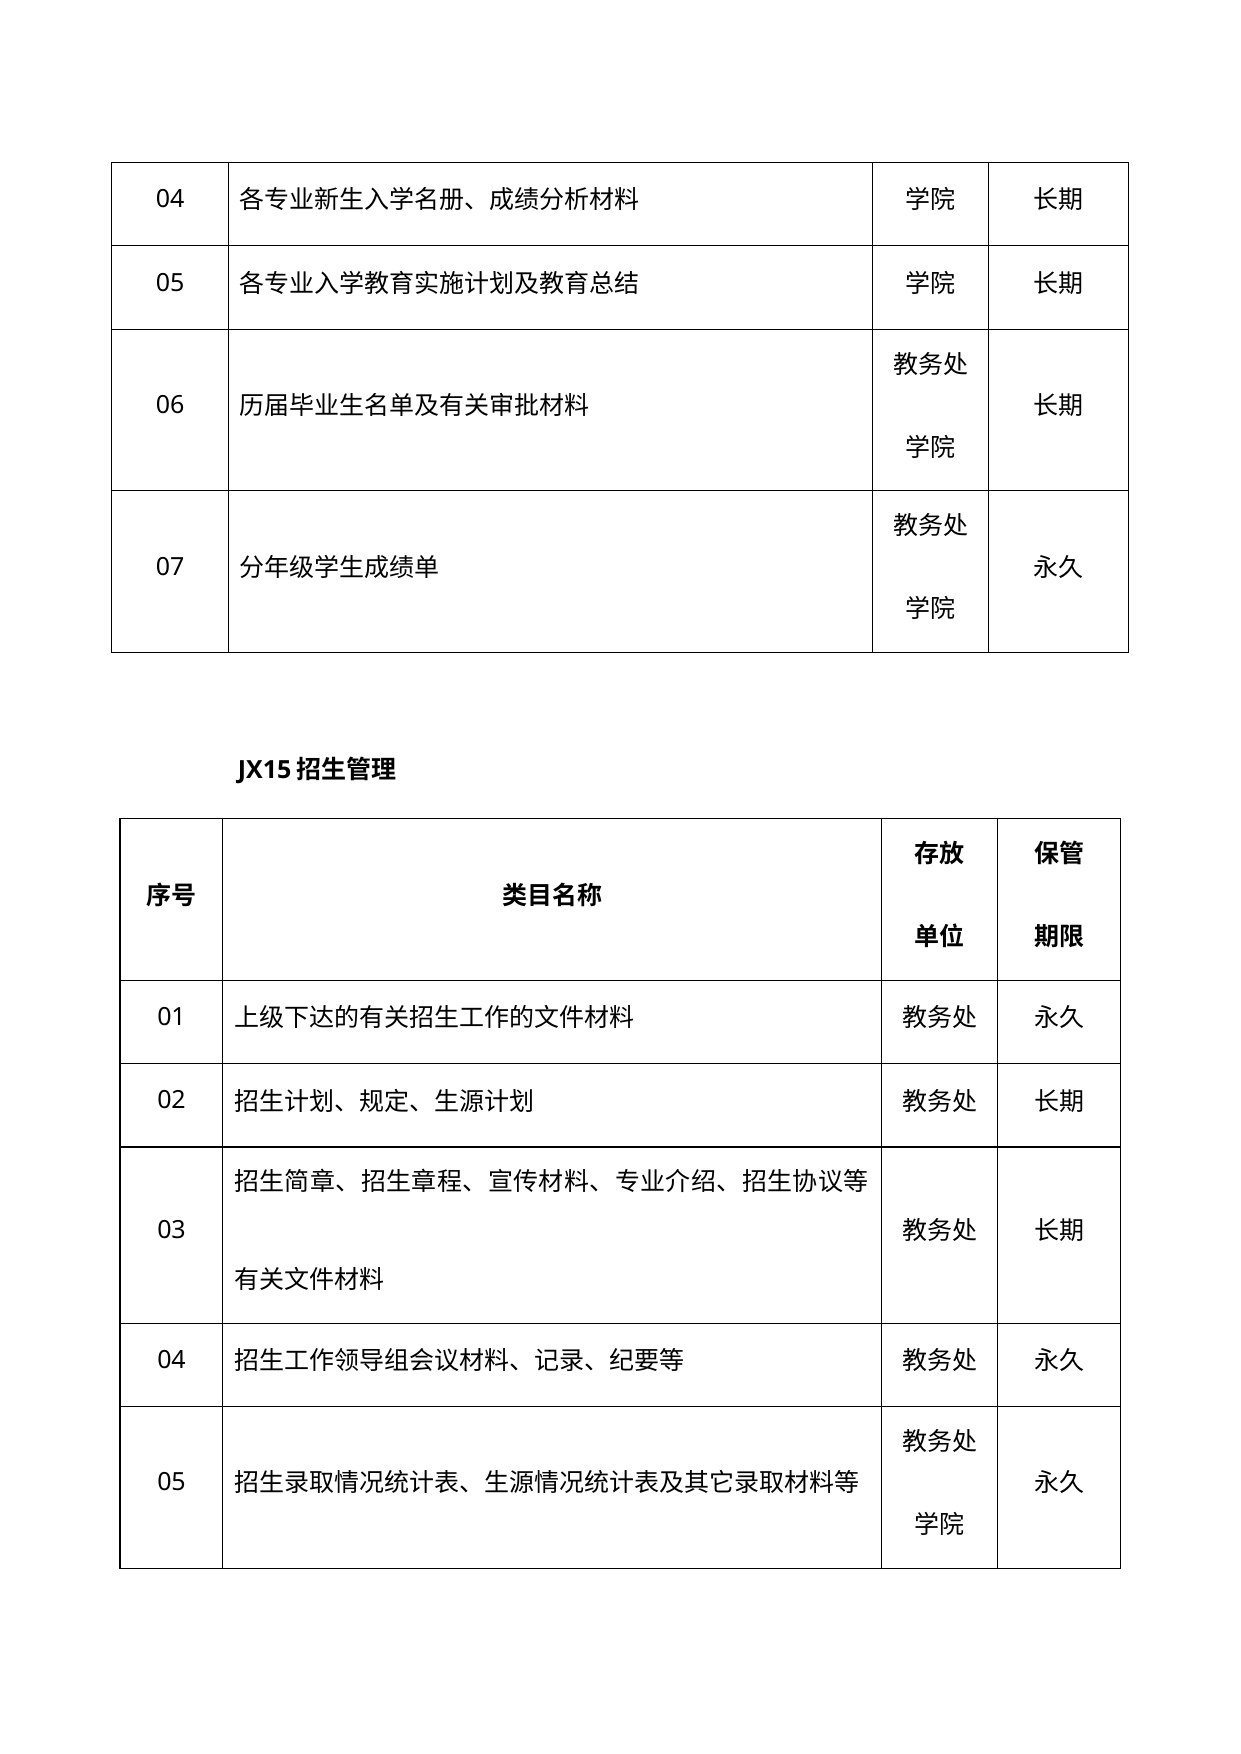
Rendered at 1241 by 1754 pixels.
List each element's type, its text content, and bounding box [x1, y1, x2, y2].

table_cell 教务处 学院 [882, 1407, 997, 1567]
table_cell 长期 [998, 1064, 1120, 1146]
table_cell 06 [112, 330, 228, 490]
table_cell 各专业入学教育实施计划及教育总结 [229, 246, 872, 329]
table_header 类目名称 [223, 819, 881, 980]
table_cell 05 [121, 1407, 222, 1567]
table_cell 永久 [998, 981, 1120, 1063]
table_cell 教务处 [882, 1148, 997, 1322]
table_cell 05 [112, 246, 228, 329]
table_cell 各专业新生入学名册、成绩分析材料 [229, 163, 872, 245]
table_cell 04 [121, 1324, 222, 1406]
table_cell 04 [112, 163, 228, 245]
table_cell 上级下达的有关招生工作的文件材料 [223, 981, 881, 1063]
table_cell 教务处 学院 [873, 330, 988, 490]
table_cell 01 [121, 981, 222, 1063]
table_cell 学院 [873, 163, 988, 245]
table_header 序号 [121, 819, 222, 980]
table_cell 招生简章、招生章程、宣传材料、专业介绍、招生协议等有关文件材料 [223, 1148, 881, 1322]
table_cell 历届毕业生名单及有关审批材料 [229, 330, 872, 490]
table_cell 分年级学生成绩单 [229, 491, 872, 652]
table_cell 招生工作领导组会议材料、记录、纪要等 [223, 1324, 881, 1406]
table_cell 长期 [989, 330, 1128, 490]
table_header 存放 单位 [882, 819, 997, 980]
table_cell 永久 [998, 1407, 1120, 1567]
table_cell 02 [121, 1064, 222, 1146]
table_cell 招生录取情况统计表、生源情况统计表及其它录取材料等 [223, 1407, 881, 1567]
table_cell 招生计划、规定、生源计划 [223, 1064, 881, 1146]
table_cell 03 [121, 1148, 222, 1322]
table_cell 教务处 [882, 1064, 997, 1146]
table_cell 学院 [873, 246, 988, 329]
table_cell 教务处 [882, 981, 997, 1063]
table_cell 永久 [989, 491, 1128, 652]
table_cell 教务处 学院 [873, 491, 988, 652]
table_cell 长期 [989, 163, 1128, 245]
table_cell 07 [112, 491, 228, 652]
table_cell 教务处 [882, 1324, 997, 1406]
table_header 保管 期限 [998, 819, 1120, 980]
table_cell 长期 [998, 1148, 1120, 1322]
text JX15招生管理 [187, 735, 1053, 800]
table_cell 长期 [989, 246, 1128, 329]
table_cell 永久 [998, 1324, 1120, 1406]
